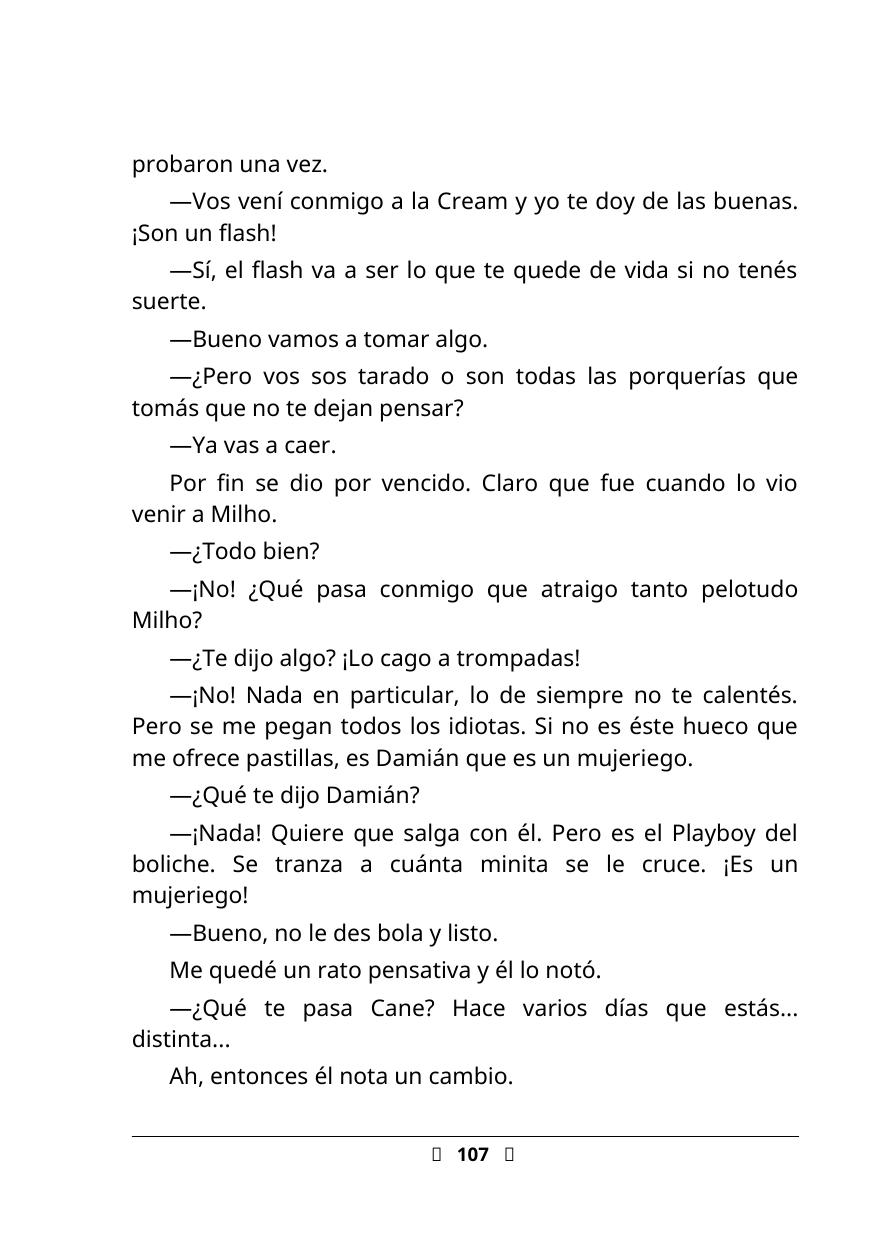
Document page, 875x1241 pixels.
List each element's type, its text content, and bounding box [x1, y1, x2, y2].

text —¿Te dijo algo? ¡Lo cago a trompadas! [132, 641, 799, 673]
text Por fin se dio por vencido. Claro que fue cuando lo vio venir a Milho. [132, 466, 799, 529]
text —Vos vení conmigo a la Cream y yo te doy de las buenas. ¡Son un flash! [132, 185, 799, 248]
text —¿Todo bien? [132, 535, 799, 566]
text —¿Qué te pasa Cane? Hace varios días que estás... distinta... [132, 991, 799, 1054]
text —Bueno, no le des bola y listo. [132, 916, 799, 948]
text —Ya vas a caer. [132, 429, 799, 460]
text —¡No! ¿Qué pasa conmigo que atraigo tanto pelotudo Milho? [132, 573, 799, 635]
text —¿Qué te dijo Damián? [132, 779, 799, 810]
text —Sí, el flash va a ser lo que te quede de vida si no tenés suerte. [132, 254, 799, 316]
text —Bueno vamos a tomar algo. [132, 323, 799, 354]
text —¿Pero vos sos tarado o son todas las porquerías que tomás que no te dejan pensar? [132, 360, 799, 423]
text Ah, entonces él nota un cambio. [132, 1060, 799, 1091]
text Me quedé un rato pensativa y él lo notó. [132, 954, 799, 985]
text —¡No! Nada en particular, lo de siempre no te calentés. Pero se me pegan todos los idiotas. Si no es éste hueco que me ofrece pastillas, es Damián que es un mujeriego. [132, 679, 799, 773]
text —¡Nada! Quiere que salga con él. Pero es el Playboy del boliche. Se tranza a cuánta minita se le cruce. ¡Es un mujeriego! [132, 816, 799, 910]
